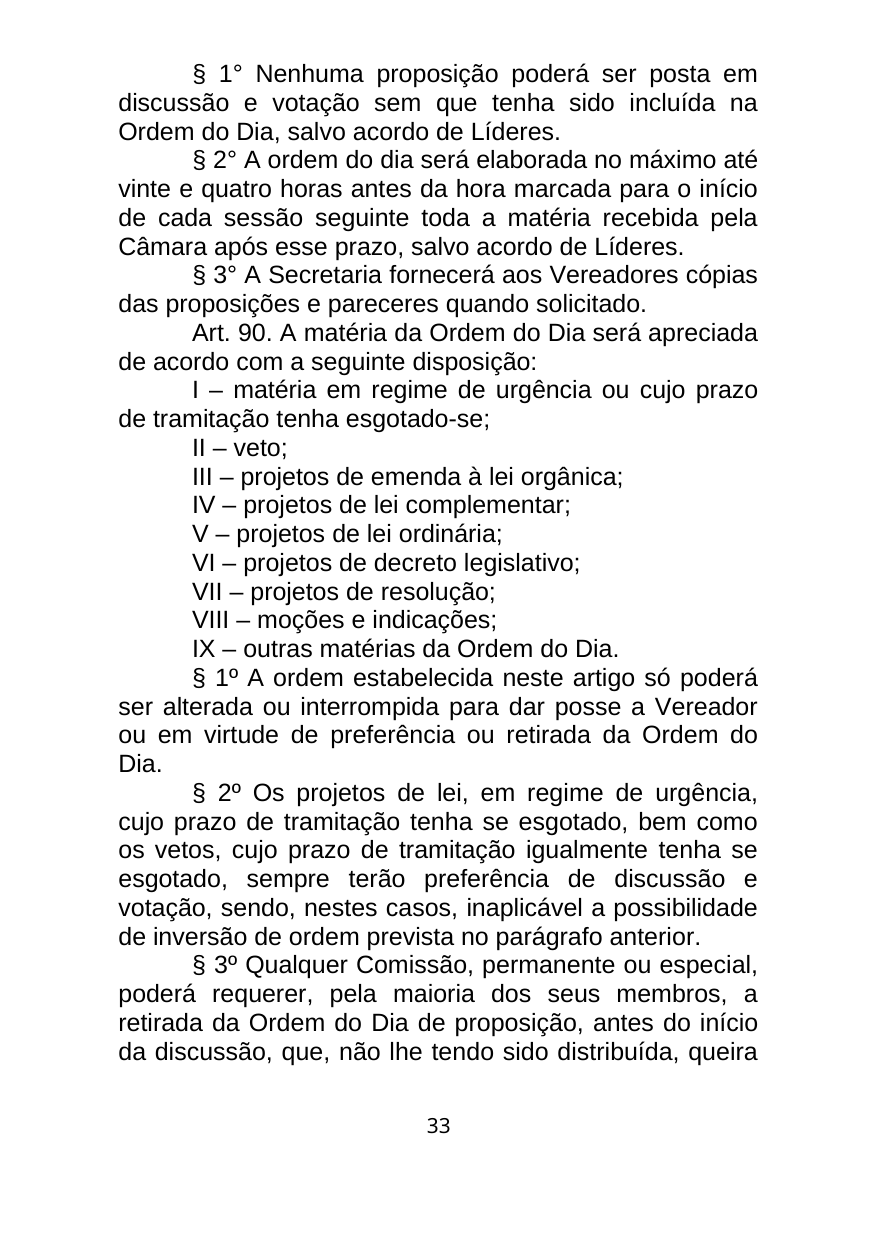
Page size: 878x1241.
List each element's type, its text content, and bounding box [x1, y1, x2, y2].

text § 1° Nenhuma proposição poderá ser posta em discussão e votação sem que tenha sido incluída na Ordem do Dia, salvo acordo de Líderes. [118, 59, 759, 145]
text IV – projetos de lei complementar; [118, 490, 759, 519]
text VI – projetos de decreto legislativo; [118, 548, 759, 577]
text Art. matéria da Ordem do Dia será apreciada de acordo com a seguinte disposição: [118, 318, 759, 375]
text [118, 950, 759, 1065]
text § 2º Os projetos de lei, em regime de urgência, cujo prazo de tramitação tenha se esgotado, bem como os vetos, cujo prazo de tramitação igualmente tenha se esgotado, sempre terão preferência de discussão e votação, sendo, nestes casos, inaplicável a possibilidade de inversão de ordem prevista no parágrafo anterior. [118, 778, 759, 950]
text III – projetos de emenda à lei orgânica; [118, 462, 759, 490]
text V – projetos de lei ordinária; [118, 519, 759, 548]
text VIII – moções e indicações; [118, 605, 759, 634]
text II – veto; [118, 433, 759, 462]
text § 1º A ordem estabelecida neste artigo só poderá ser alterada ou interrompida para dar posse a Vereador ou em virtude de preferência ou retirada da Ordem do Dia. [118, 663, 759, 778]
text IX – outras matérias da Ordem do Dia. [118, 634, 759, 663]
text § 3° A Secretaria fornecerá aos Vereadores cópias das proposições e pareceres quando solicitado. [118, 260, 759, 318]
text § 2° A ordem do dia será elaborada no máximo até vinte e quatro horas antes da hora marcada para o início de cada sessão seguinte toda a matéria recebida pela Câmara após esse prazo, salvo acordo de Líderes. [118, 145, 759, 260]
text I – matéria em regime de urgência ou cujo prazo de tramitação tenha esgotado-se; [118, 375, 759, 433]
text VII – projetos de resolução; [118, 577, 759, 605]
